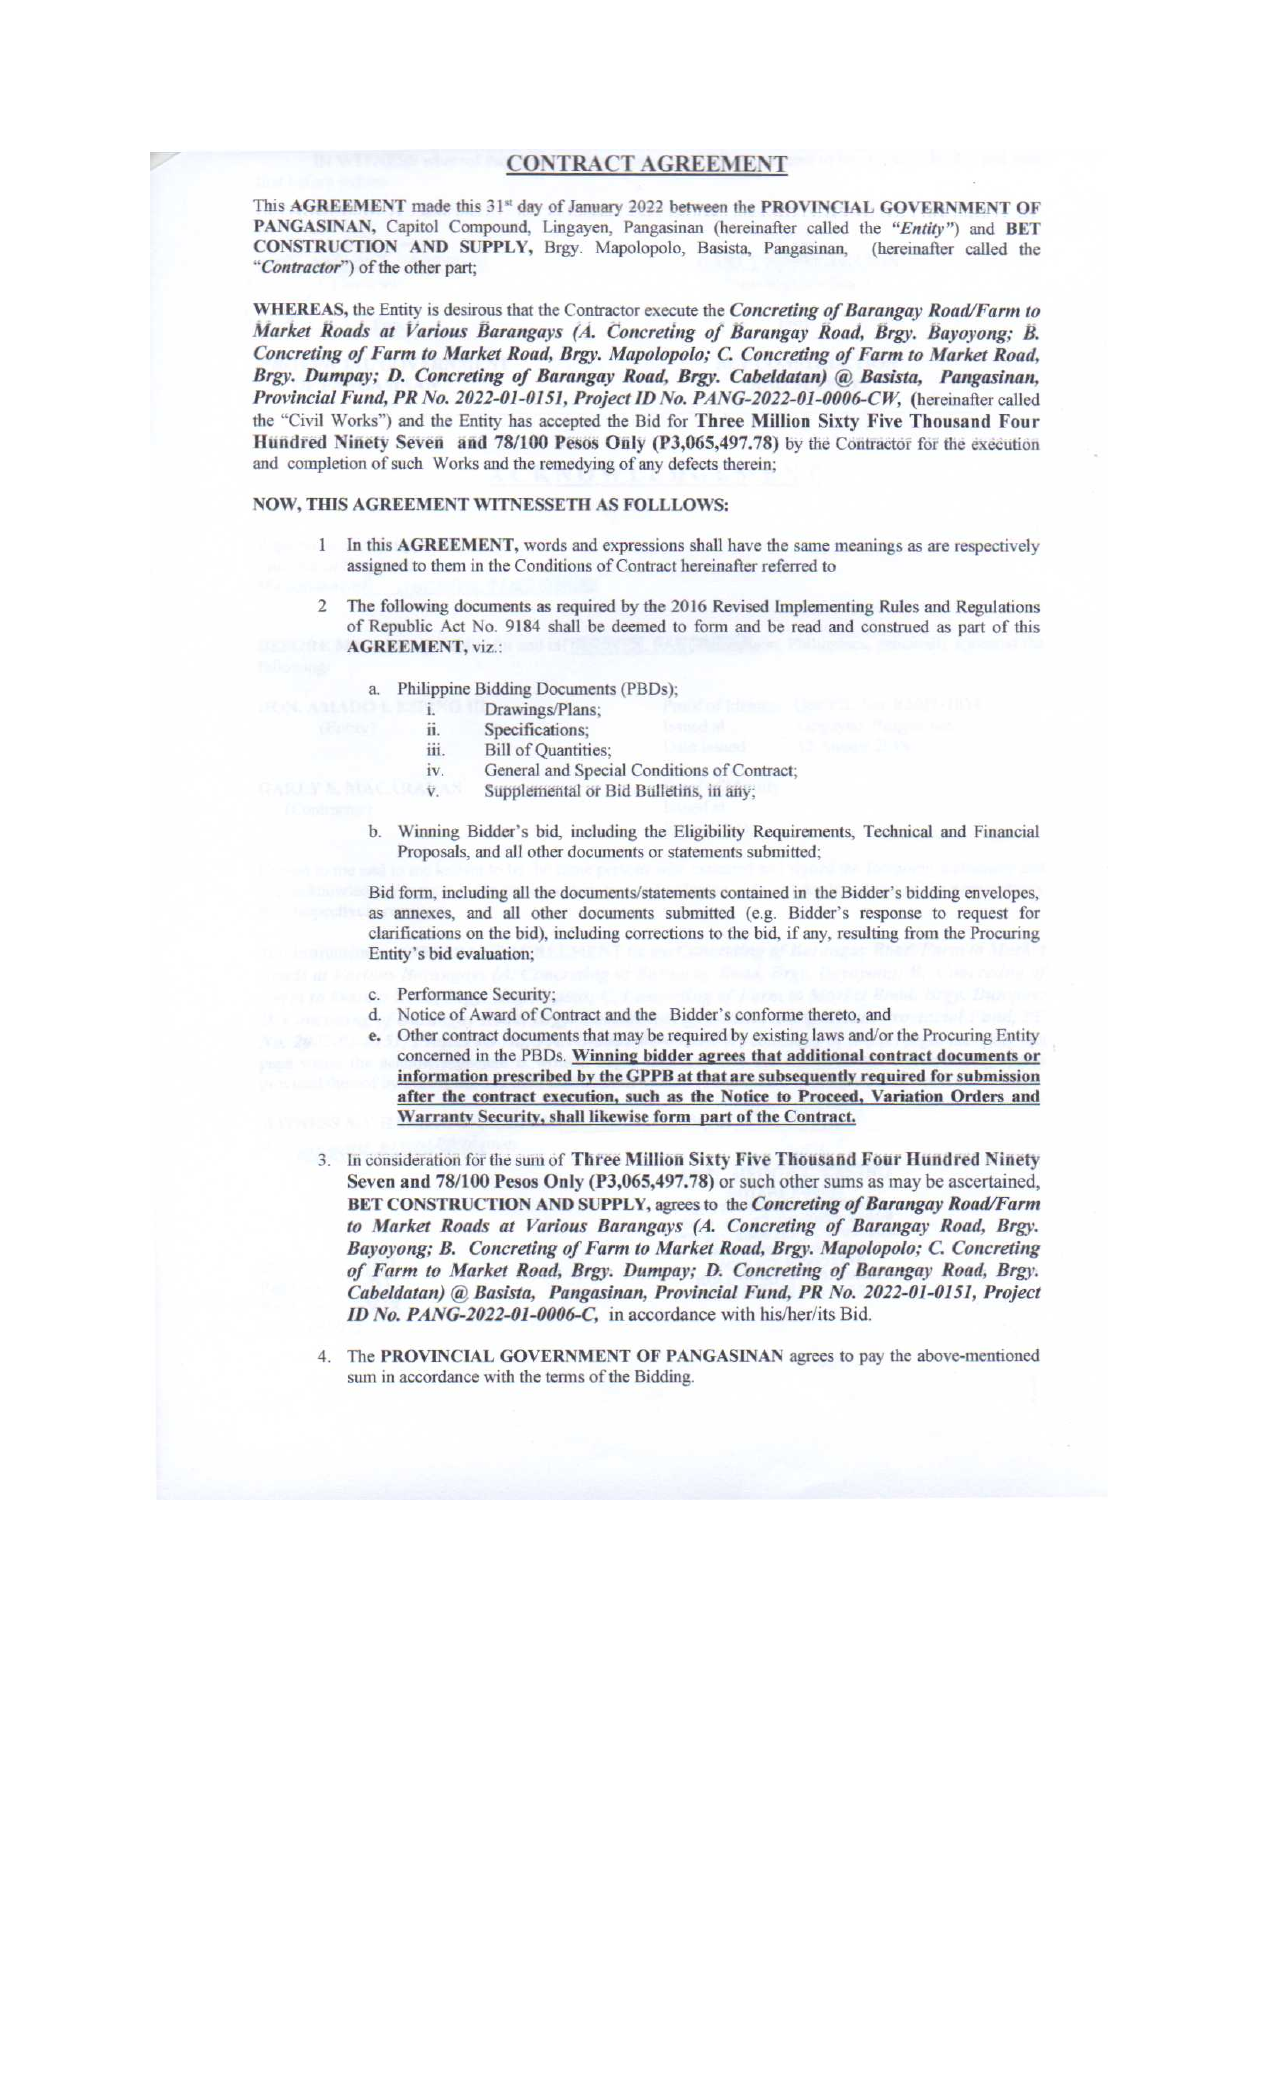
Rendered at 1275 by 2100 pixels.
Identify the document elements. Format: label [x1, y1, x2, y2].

picture [150, 149, 1108, 1500]
